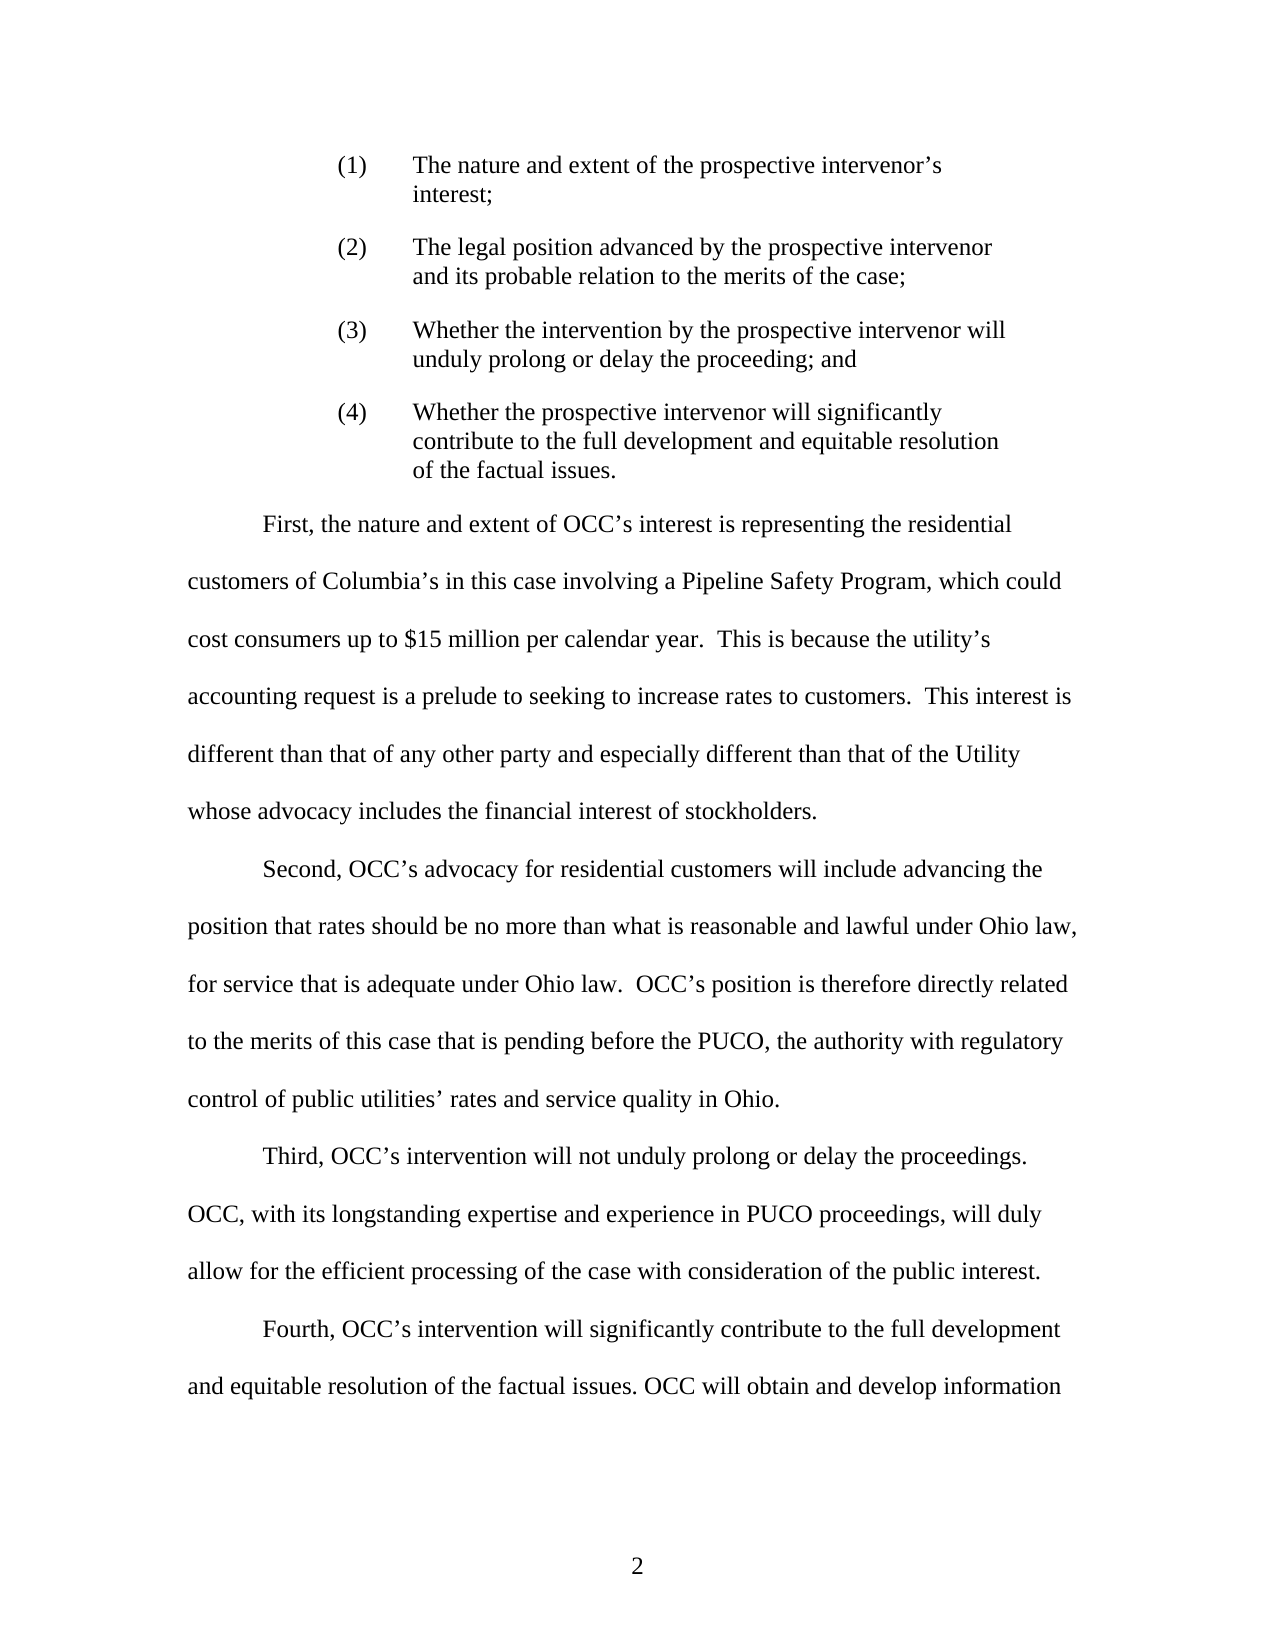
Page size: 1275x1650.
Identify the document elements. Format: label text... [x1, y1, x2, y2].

text First, the nature and extent of OCC’s interest is representing the residential customers of Columbia’s in this case involving a Pipeline Safety Program, which could cost consumers up to $15 million per calendar year. This is because the utility’s accounting request is a prelude to seeking to increase rates to customers. This interest is different than that of any other party and especially different than that of the Utility whose advocacy includes the financial interest of stockholders. [187, 509, 1087, 825]
text (2) The legal position advanced by the prospective intervenor and its probable relation to the merits of the case; [337, 232, 1012, 290]
text (1) The nature and extent of the prospective intervenor’s interest; [337, 150, 1012, 207]
text (3) Whether the intervention by the prospective intervenor will unduly prolong or delay the proceeding; and [337, 315, 1012, 372]
text Second, OCC’s advocacy for residential customers will include advancing the position that rates should be no more than what is reasonable and lawful under Ohio law, for service that is adequate under Ohio law. OCC’s position is therefore directly related to the merits of this case that is pending before the PUCO, the authority with regulatory control of public utilities’ rates and service quality in Ohio. [187, 854, 1087, 1112]
text (4) Whether the prospective intervenor will significantly contribute to the full development and equitable resolution of the factual issues. [337, 397, 1012, 484]
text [187, 1314, 1087, 1400]
text Third, OCC’s intervention will not unduly prolong or delay the proceedings. OCC, with its longstanding expertise and experience in PUCO proceedings, will duly allow for the efficient processing of the case with consideration of the public interest. [187, 1141, 1087, 1285]
